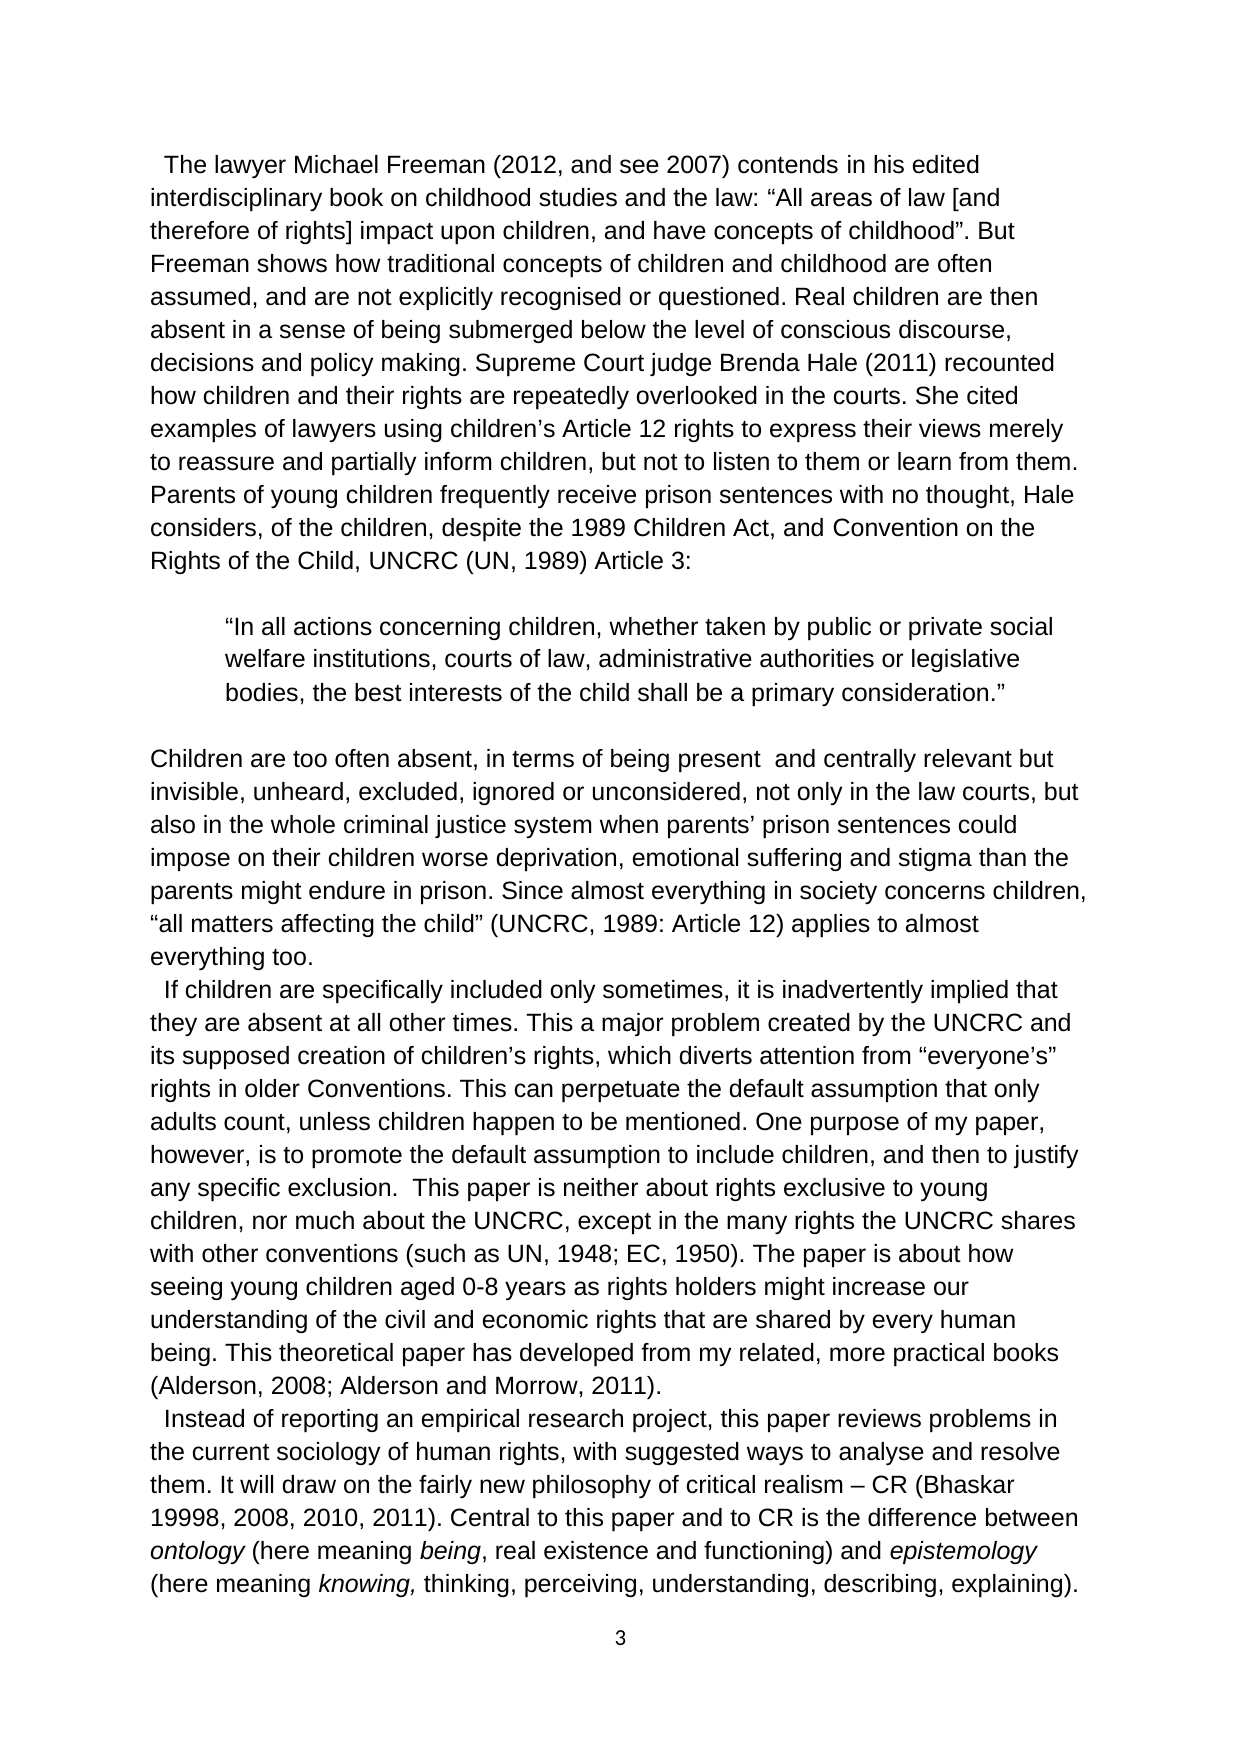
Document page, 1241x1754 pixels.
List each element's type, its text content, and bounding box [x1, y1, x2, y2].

text If children are specifically included only sometimes, it is inadvertently implied that they are absent at all other times. This a major problem created by the UNCRC and its supposed creation of children’s rights, which diverts attention from “everyone’s” rights in older Conventions. This can perpetuate the default assumption that only adults count, unless children happen to be mentioned. One purpose of my paper, however, is to promote the default assumption to include children, and then to justify any specific exclusion. This paper is neither about rights exclusive to young children, nor much about the UNCRC, except in the many rights the UNCRC shares with other conventions (such as UN, 1948; EC, 1950). The paper is about how seeing young children aged 0-8 years as rights holders might increase our understanding of the civil and economic rights that are shared by every human being. This theoretical paper has developed from my related, more practical books (Alderson, 2008; Alderson and Morrow, 2011). [150, 975, 1090, 1400]
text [150, 1404, 1090, 1598]
text “In all actions concerning children, whether taken by public or private social welfare institutions, courts of law, administrative authorities or legislative bodies, the best interests of the child shall be a primary consideration.” [225, 611, 1090, 706]
text Children are too often absent, in terms of being present and centrally relevant but invisible, unheard, excluded, ignored or unconsidered, not only in the law courts, but also in the whole criminal justice system when parents’ prison sentences could impose on their children worse deprivation, emotional suffering and stigma than the parents might endure in prison. Since almost everything in society concerns children, “all matters affecting the child” (UNCRC, 1989: Article 12) applies to almost everything too. [150, 743, 1090, 970]
text The lawyer Michael Freeman (2012, and see 2007) contends in his edited interdisciplinary book on childhood studies and the law: “All areas of law [and therefore of rights] impact upon children, and have concepts of childhood”. But Freeman shows how traditional concepts of children and childhood are often assumed, and are not explicitly recognised or questioned. Real children are then absent in a sense of being submerged below the level of conscious discourse, decisions and policy making. Supreme Court judge Brenda Hale (2011) recounted how children and their rights are repeatedly overlooked in the courts. She cited examples of lawyers using children’s Article 12 rights to express their views merely to reassure and partially inform children, but not to listen to them or learn from them. Parents of young children frequently receive prison sentences with no thought, Hale considers, of the children, despite the 1989 Children Act, and Convention on the Rights of the Child, UNCRC (UN, 1989) Article 3: [150, 150, 1090, 575]
